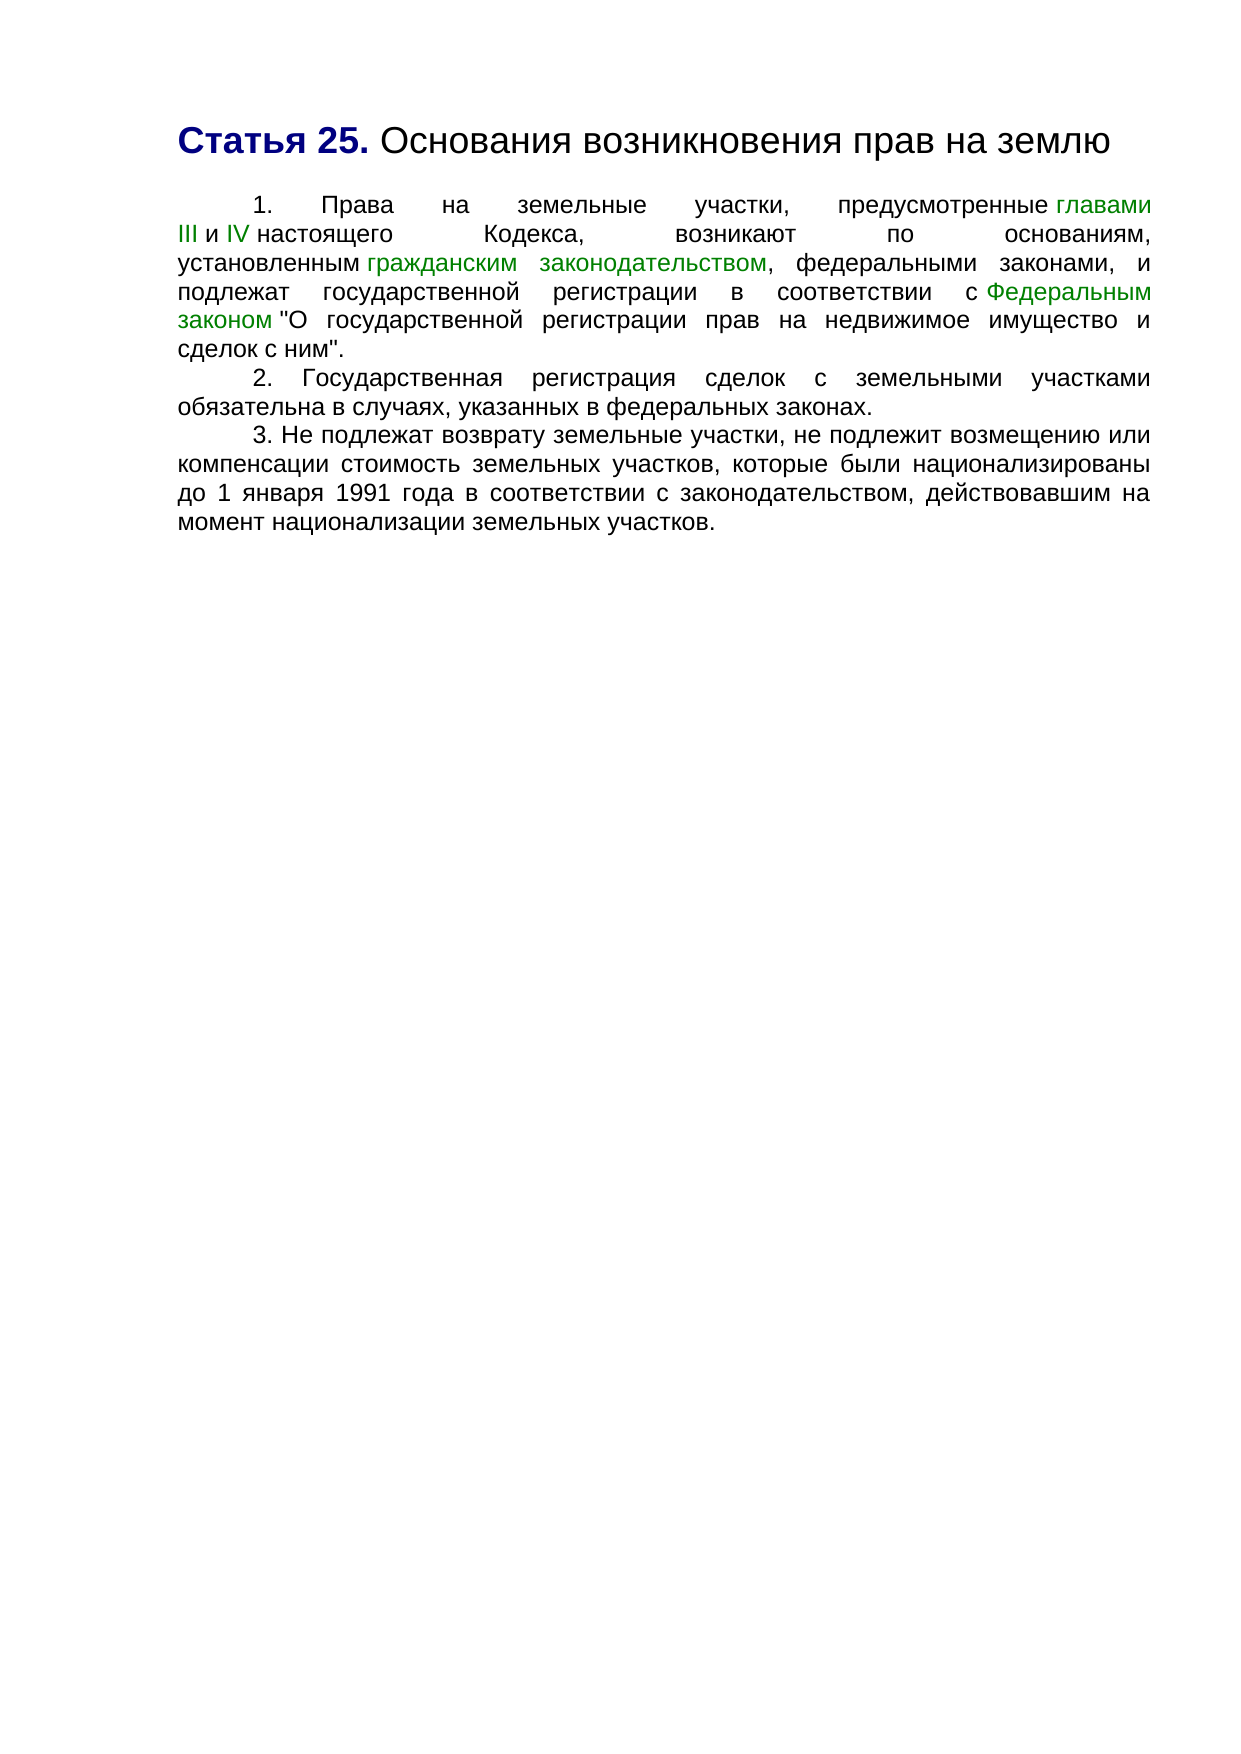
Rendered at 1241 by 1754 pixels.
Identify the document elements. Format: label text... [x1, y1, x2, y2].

text 2. Государственная регистрация сделок с земельными участками обязательна в случаях, указанных в федеральных законах. [177, 363, 1152, 420]
text 1. Права на земельные участки, предусмотренные главами III и IV настоящего Кодекса, возникают по основаниям, установленным гражданским законодательством, федеральными законами, и подлежат государственной регистрации в соответствии с Федеральным законом "О государственной регистрации прав на недвижимое имущество и сделок с ним". [177, 190, 1152, 363]
text 3. Не подлежат возврату земельные участки, не подлежит возмещению или компенсации стоимость земельных участков, которые были национализированы до 1 января 1991 года в соответствии с законодательством, действовавшим на момент национализации земельных участков. [177, 420, 1152, 535]
text Статья 25. Основания возникновения прав на землю [177, 118, 1152, 161]
